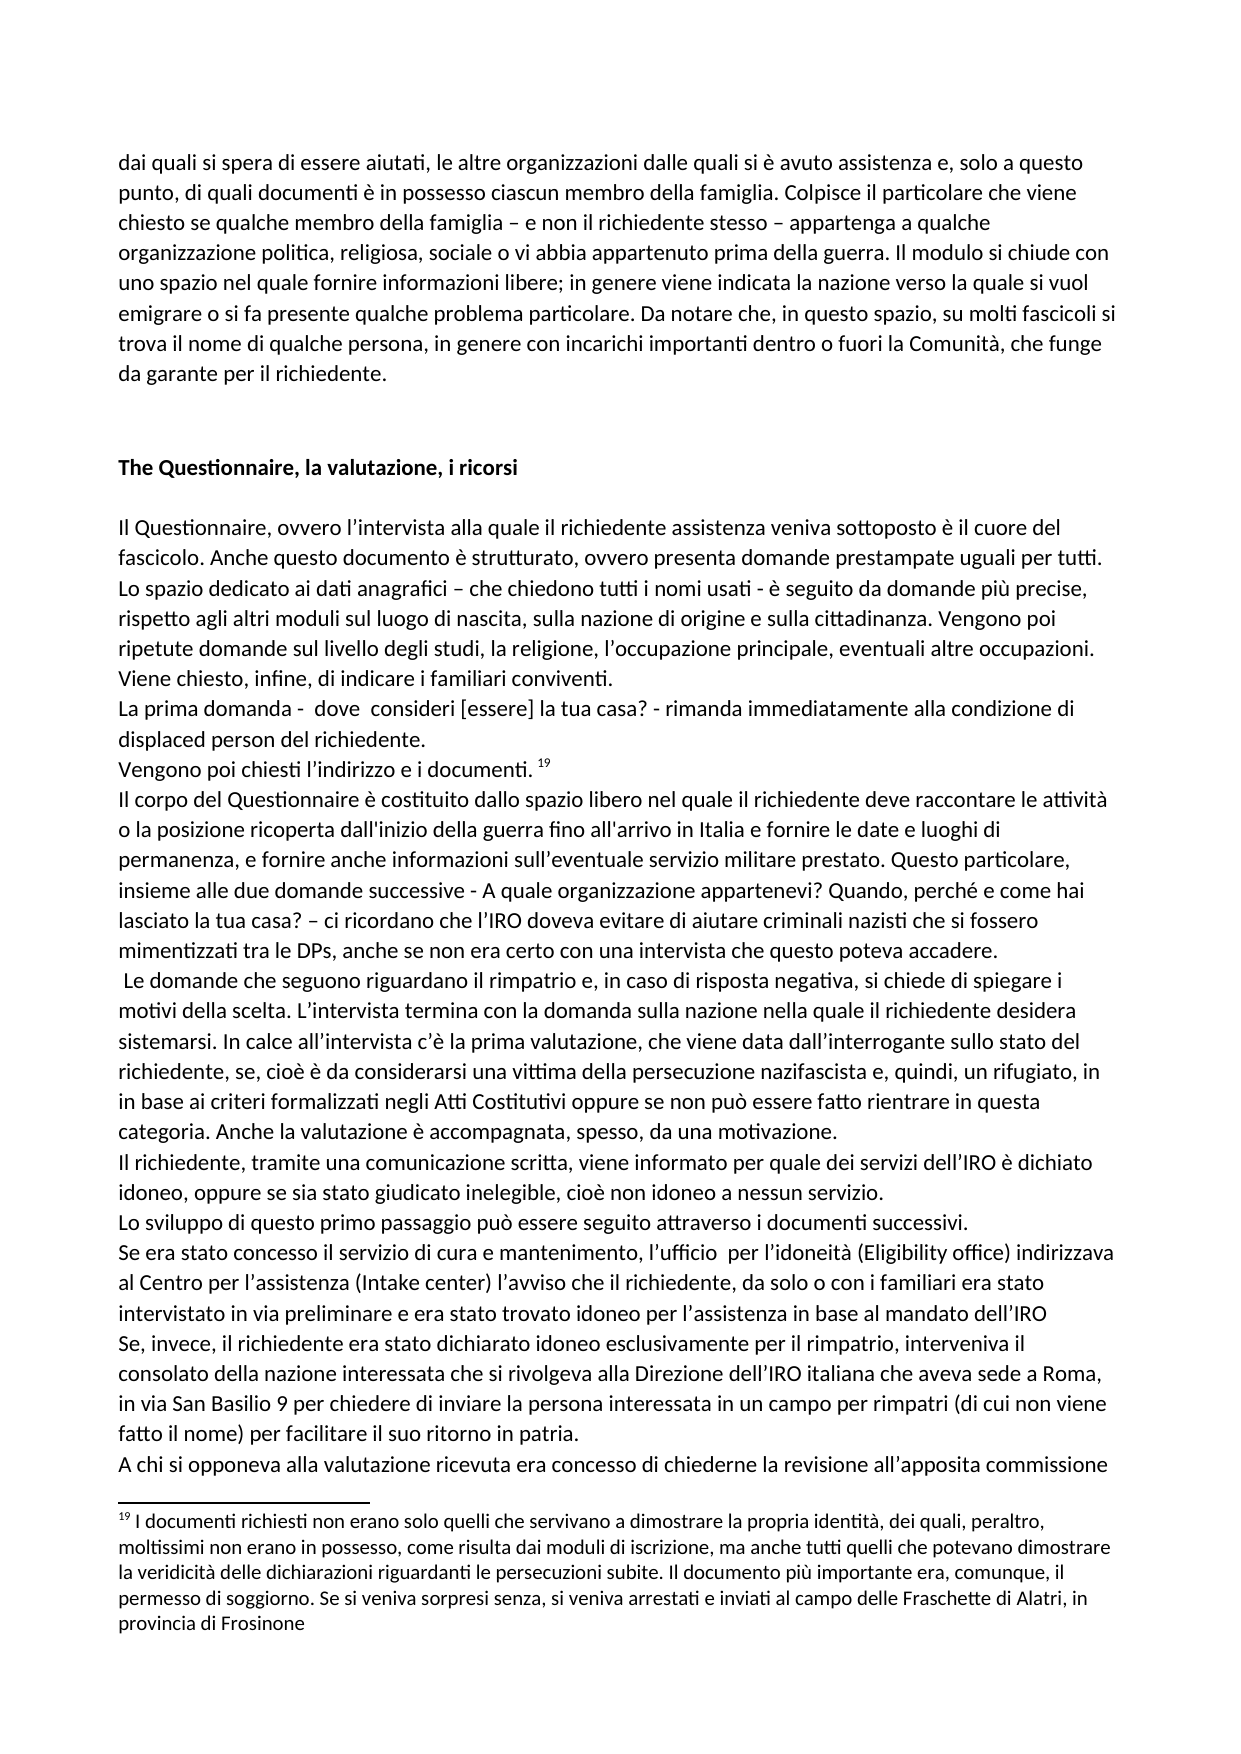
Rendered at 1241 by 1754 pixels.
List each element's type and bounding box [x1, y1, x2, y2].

text [118, 453, 1122, 1478]
text [118, 148, 1122, 387]
